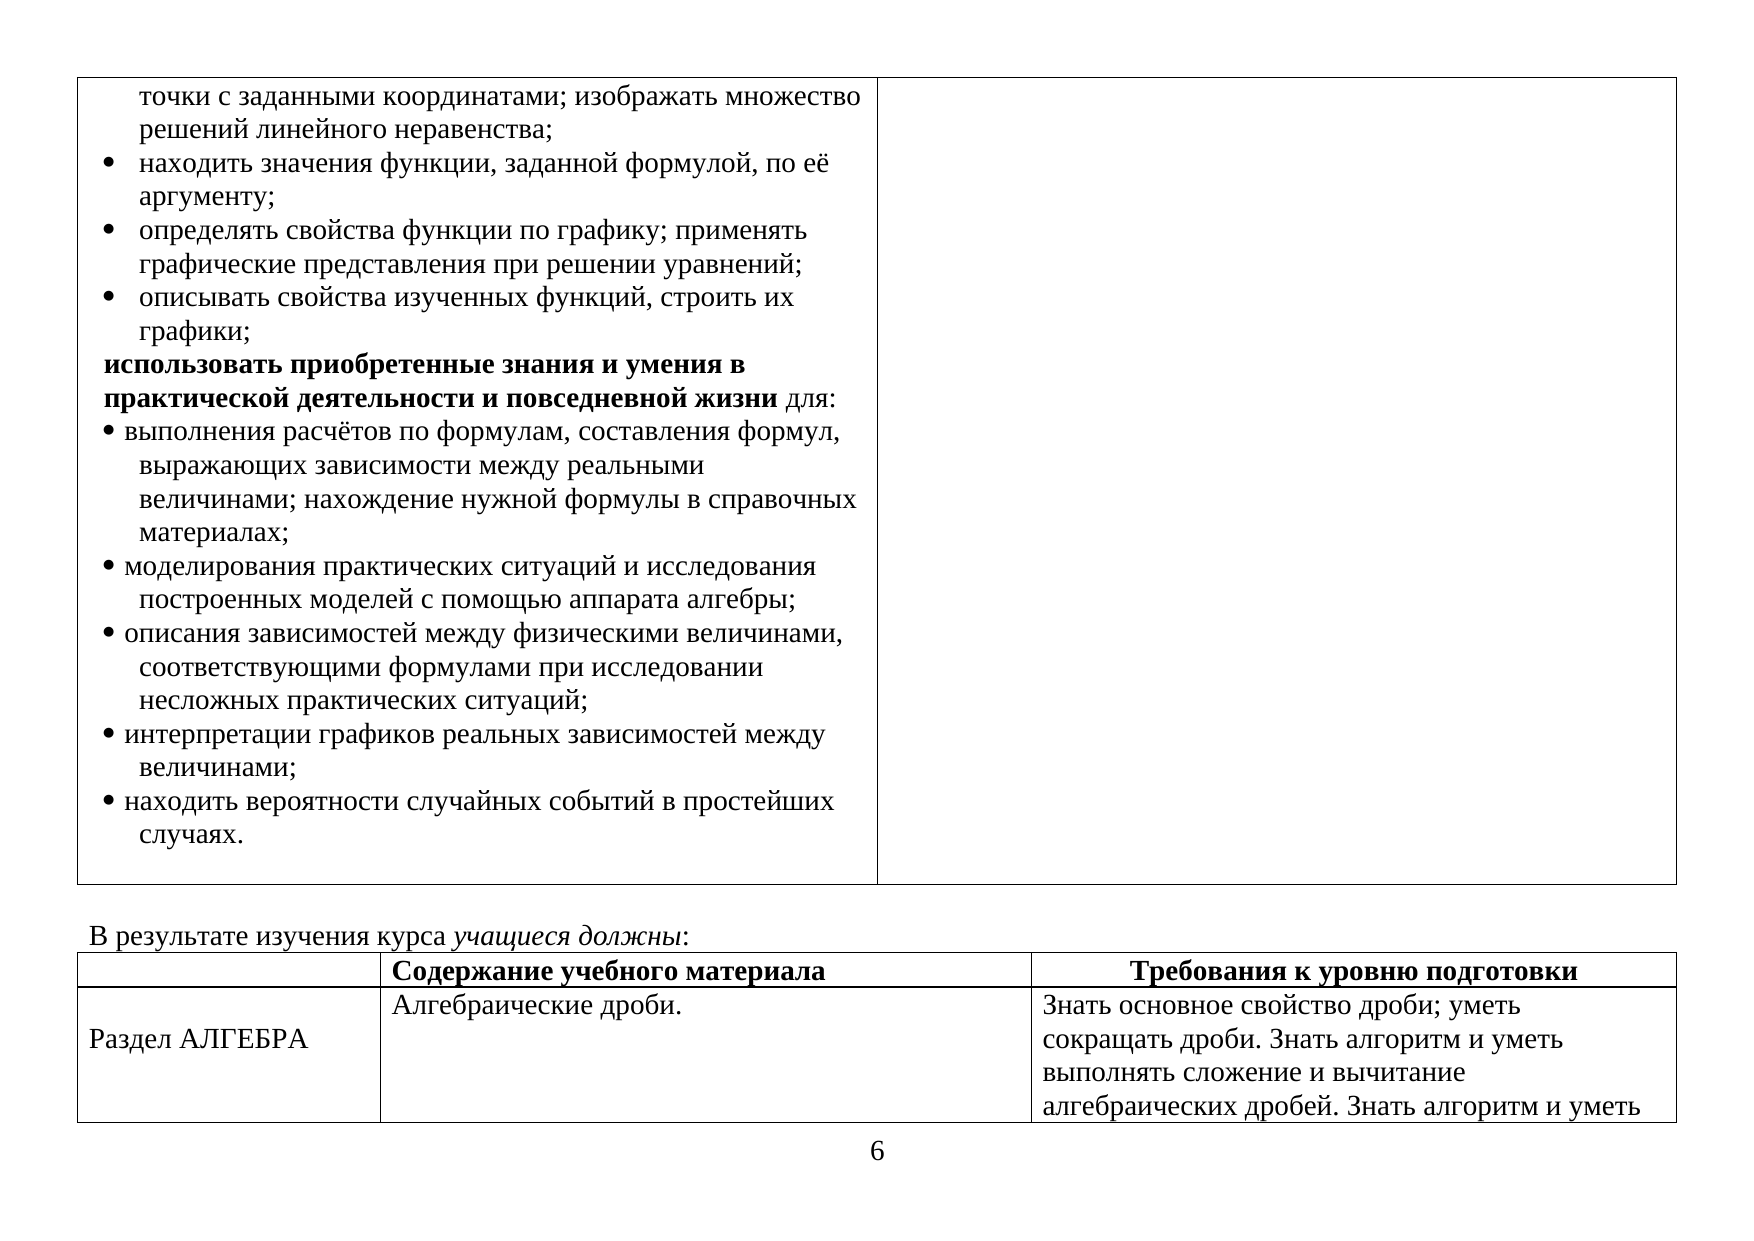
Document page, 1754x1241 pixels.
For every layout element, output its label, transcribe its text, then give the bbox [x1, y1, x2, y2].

table_header [78, 953, 380, 986]
table_header Требования к уровню подготовки [1032, 953, 1676, 986]
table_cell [78, 78, 877, 884]
text В результате изучения курса учащиеся должны: [89, 918, 1665, 952]
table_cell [381, 988, 1031, 1122]
table_cell Раздел АЛГЕБРА [78, 988, 380, 1122]
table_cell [1032, 988, 1676, 1122]
table_header Содержание учебного материала [381, 953, 1031, 986]
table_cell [878, 78, 1676, 884]
